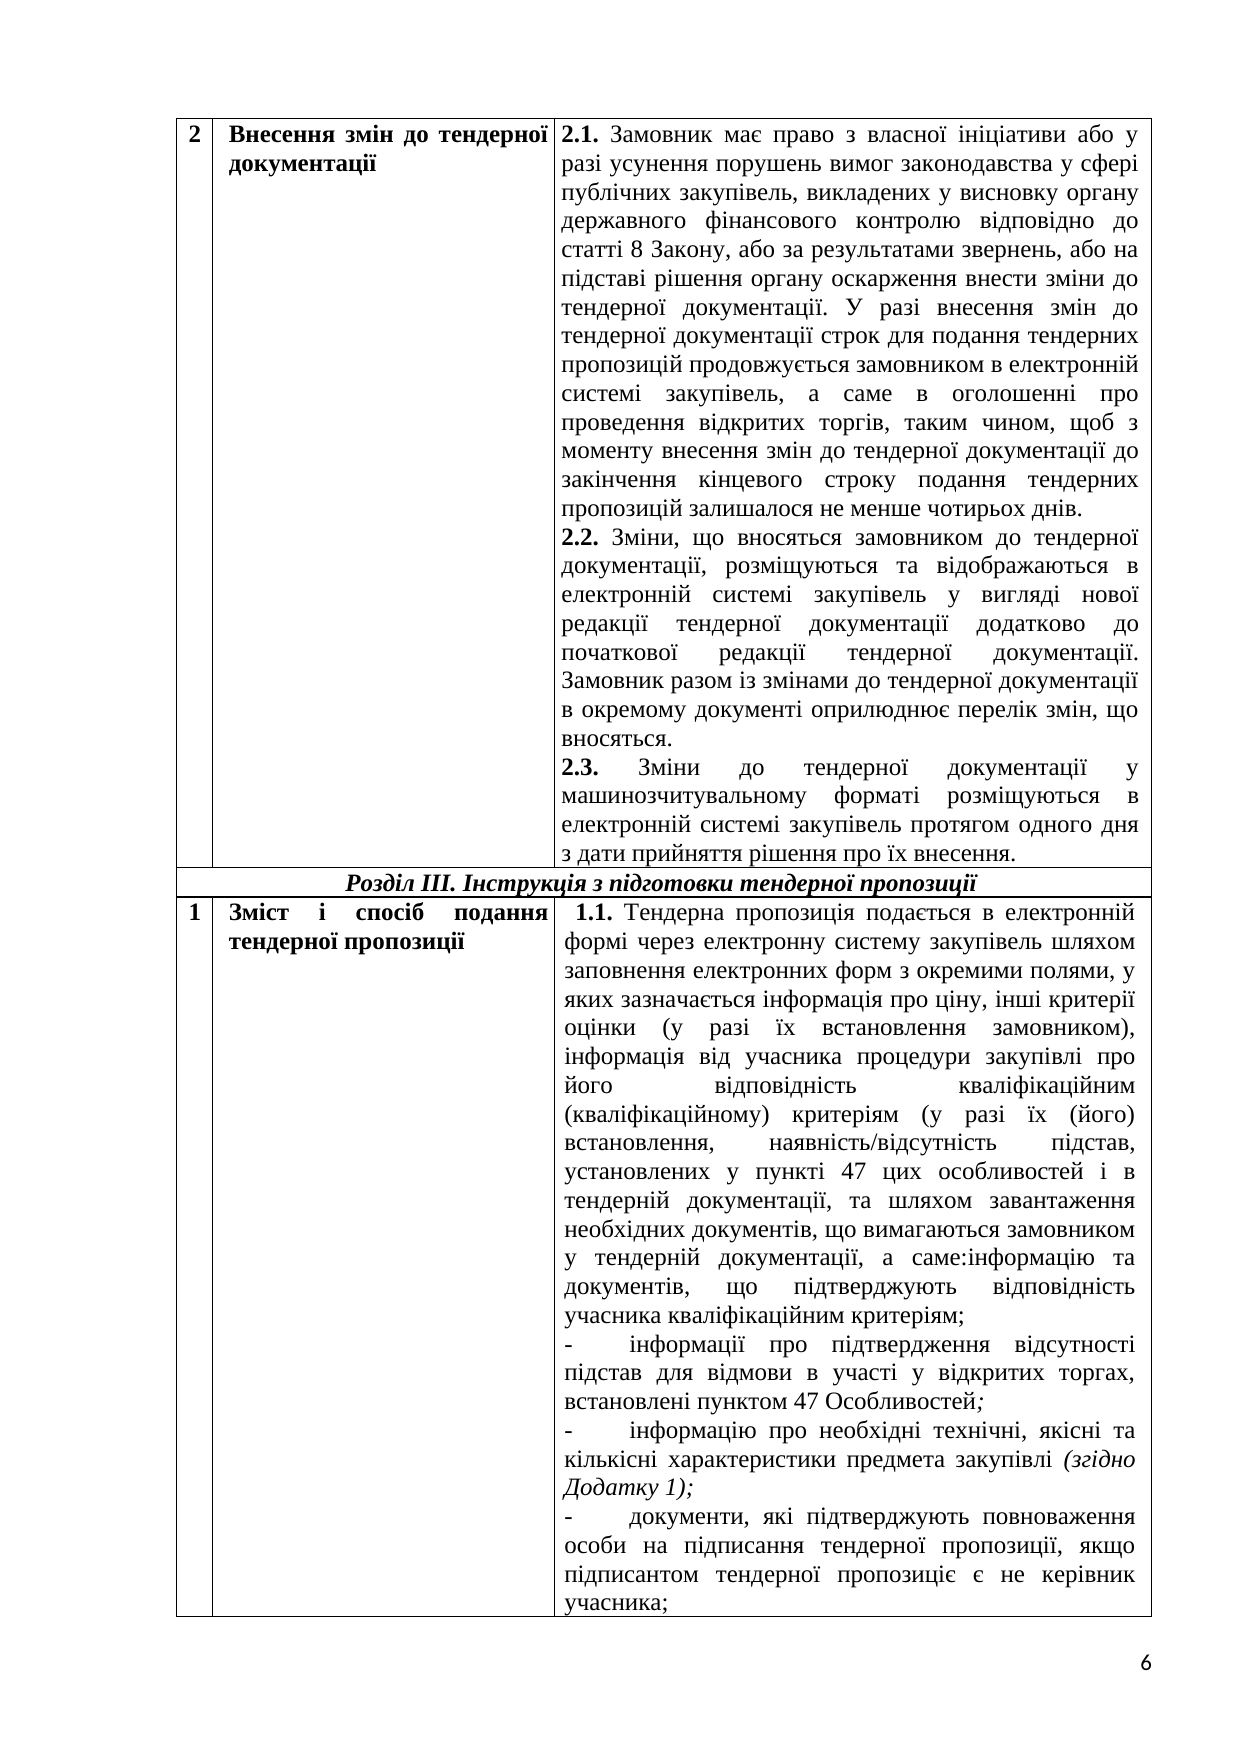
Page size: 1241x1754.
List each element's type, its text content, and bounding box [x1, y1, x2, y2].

table_cell 2 [177, 119, 212, 867]
table_cell Розділ III. Інструкція з підготовки тендерної пропозиції [177, 868, 1151, 896]
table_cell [213, 898, 554, 1616]
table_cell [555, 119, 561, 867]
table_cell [555, 898, 1151, 1616]
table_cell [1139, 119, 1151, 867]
table_cell 1 [177, 898, 212, 1616]
table_cell Внесення змін до тендерної документації [213, 119, 554, 867]
